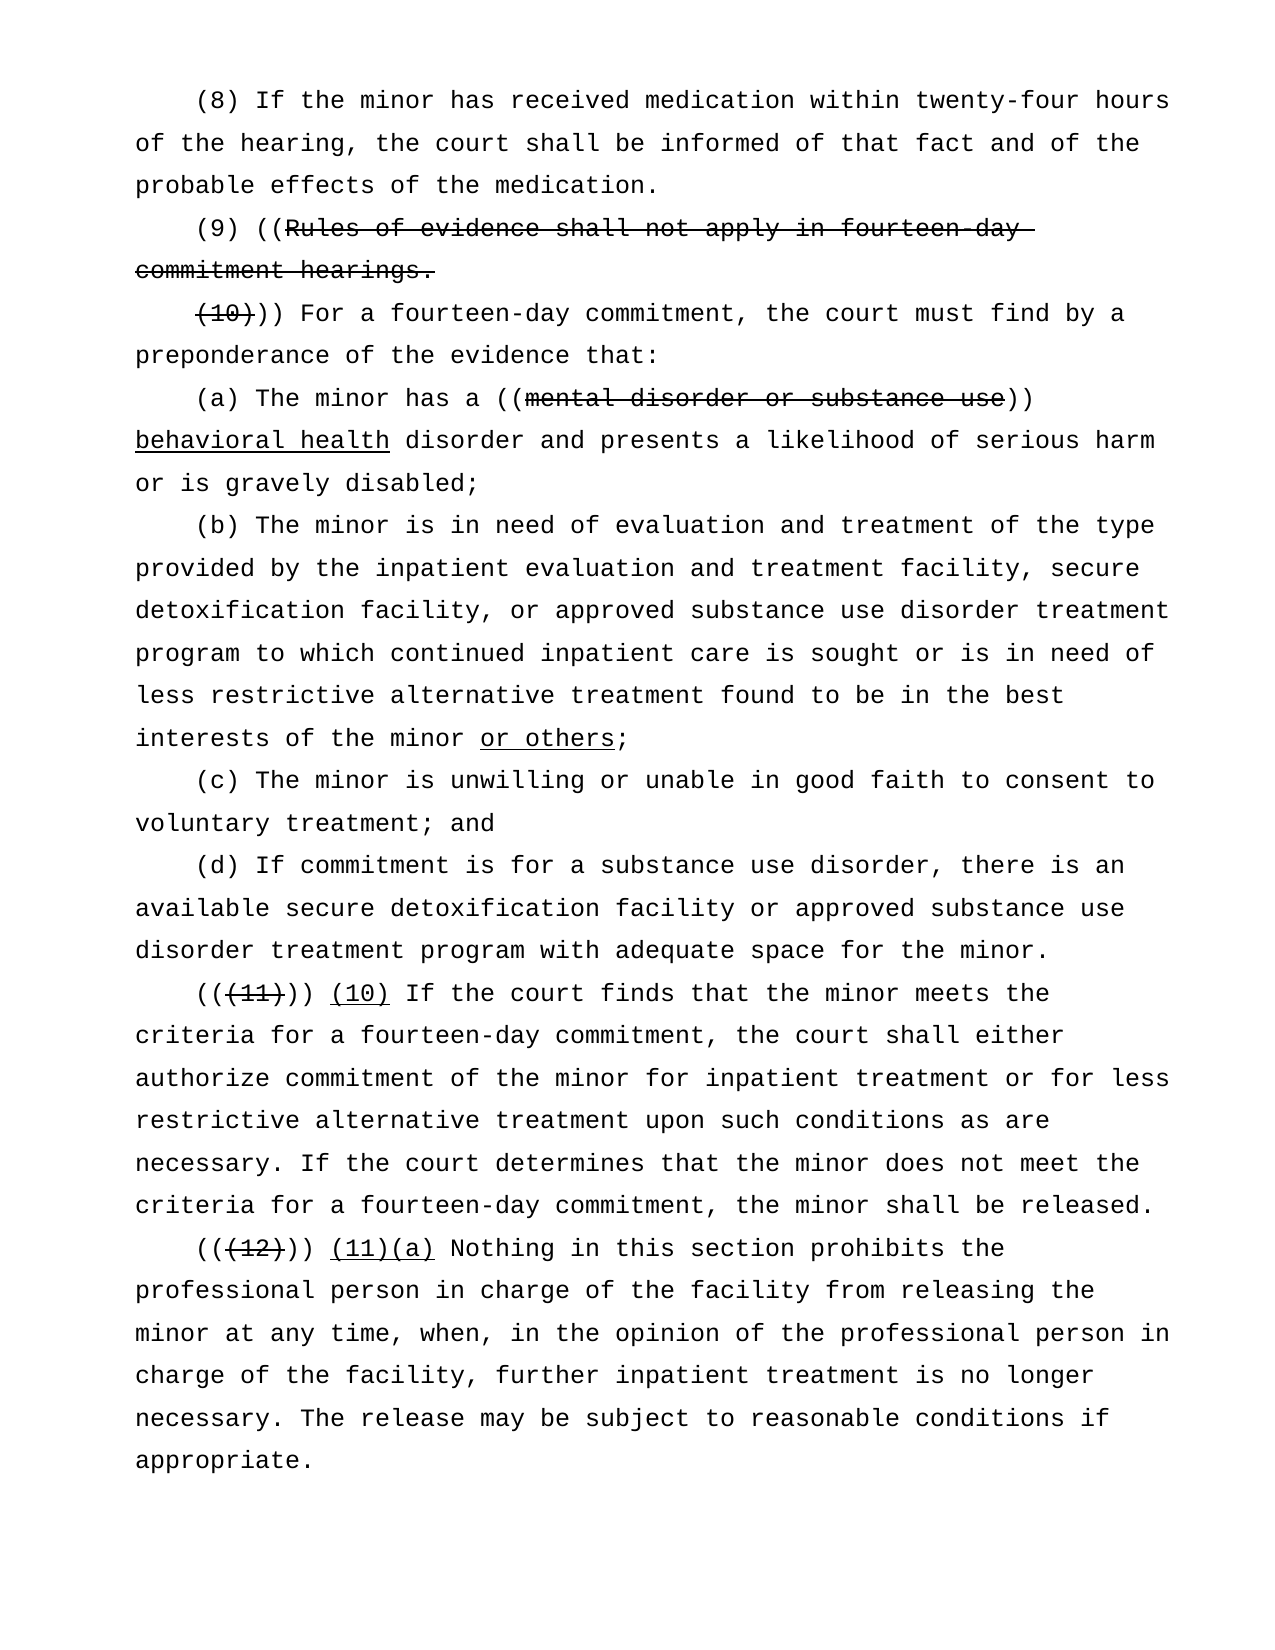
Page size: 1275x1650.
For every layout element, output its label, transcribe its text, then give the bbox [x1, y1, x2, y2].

text (((12))) (11)(a) Nothing in this section prohibits the professional person in charge of the facility from releasing the minor at any time, when, in the opinion of the professional person in charge of the facility, further inpatient treatment is no longer necessary. The release may be subject to reasonable conditions if appropriate. [135, 1222, 1170, 1477]
text (c) The minor is unwilling or unable in good faith to consent to voluntary treatment; and [135, 755, 1170, 840]
text (9) ((Rules of evidence shall not apply in fourteen-day commitment hearings. [135, 202, 1170, 287]
text (d) If commitment is for a substance use disorder, there is an available secure detoxification facility or approved substance use disorder treatment program with adequate space for the minor. [135, 840, 1170, 967]
text (b) The minor is in need of evaluation and treatment of the type provided by the inpatient evaluation and treatment facility, secure detoxification facility, or approved substance use disorder treatment program to which continued inpatient care is sought or is in need of less restrictive alternative treatment found to be in the best interests of the minor or others; [135, 500, 1170, 755]
text (8) If the minor has received medication within twenty-four hours of the hearing, the court shall be informed of that fact and of the probable effects of the medication. [135, 75, 1170, 202]
text (10))) For a fourteen-day commitment, the court must find by a preponderance of the evidence that: [135, 287, 1170, 372]
text (((11))) (10) If the court finds that the minor meets the criteria for a fourteen-day commitment, the court shall either authorize commitment of the minor for inpatient treatment or for less restrictive alternative treatment upon such conditions as are necessary. If the court determines that the minor does not meet the criteria for a fourteen-day commitment, the minor shall be released. [135, 967, 1170, 1222]
text (a) The minor has a ((mental disorder or substance use)) behavioral health disorder and presents a likelihood of serious harm or is gravely disabled; [135, 372, 1170, 500]
